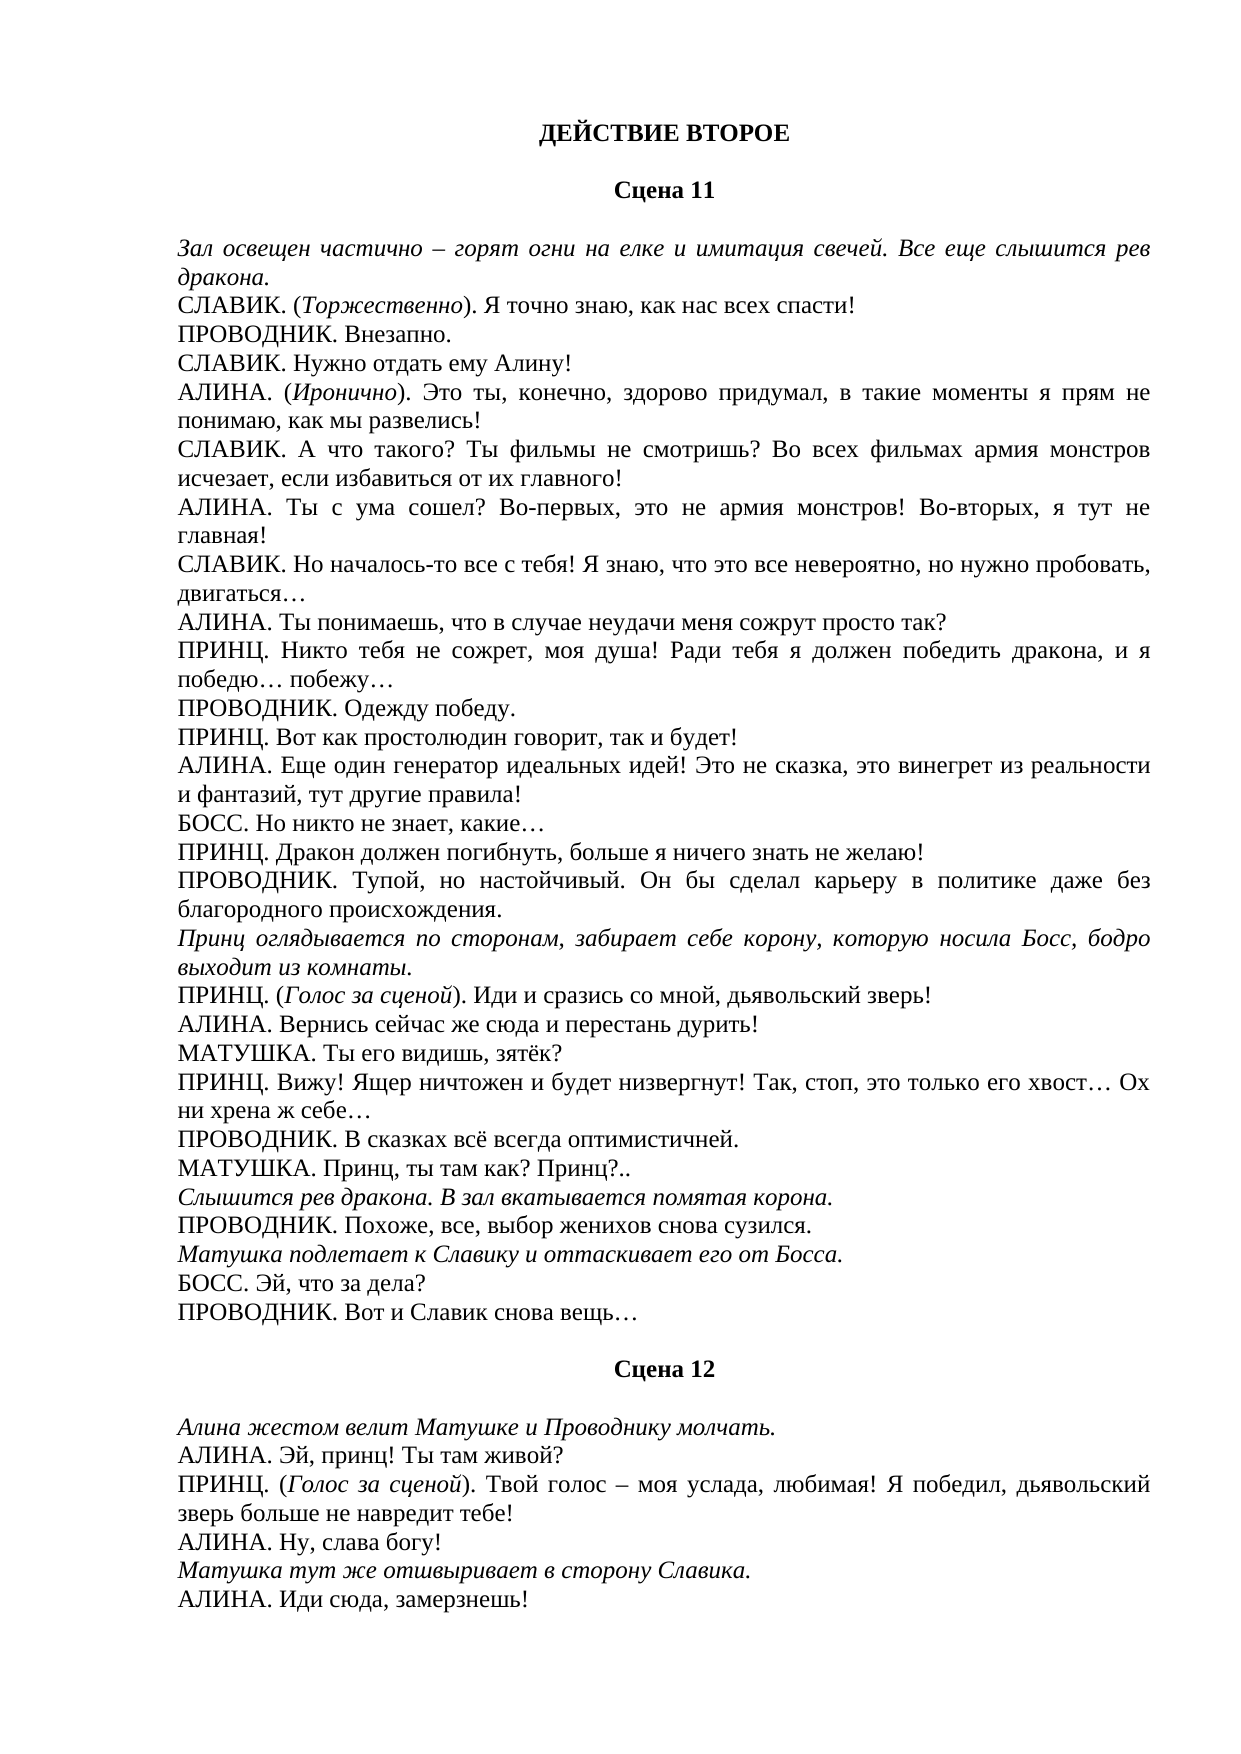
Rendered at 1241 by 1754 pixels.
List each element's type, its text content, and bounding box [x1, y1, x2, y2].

text Алина жестом велит Матушке и Проводнику молчать. [177, 1412, 1152, 1441]
text АЛИНА. Иди сюда, замерзнешь! [177, 1584, 1152, 1613]
text АЛИНА. Вернись сейчас же сюда и перестань дурить! [177, 1009, 1152, 1038]
text АЛИНА. Эй, принц! Ты там живой? [177, 1441, 1152, 1469]
text БОСС. Эй, что за дела? [177, 1268, 1152, 1297]
text ДЕЙСТВИЕ ВТОРОЕ [177, 118, 1152, 147]
text ПРОВОДНИК. Вот и Славик снова вещь… [177, 1297, 1152, 1326]
text ПРОВОДНИК. Тупой, но настойчивый. Он бы сделал карьеру в политике даже без благородного происхождения. [177, 866, 1152, 923]
text Сцена 12 [177, 1354, 1152, 1383]
text ПРИНЦ. Дракон должен погибнуть, больше я ничего знать не желаю! [177, 837, 1152, 866]
text ПРОВОДНИК. Похоже, все, выбор женихов снова сузился. [177, 1211, 1152, 1239]
text ПРИНЦ. (Голос за сценой). Иди и сразись со мной, дьявольский зверь! [177, 981, 1152, 1009]
text АЛИНА. (Иронично). Это ты, конечно, здорово придумал, в такие моменты я прям не понимаю, как мы развелись! [177, 377, 1152, 434]
text МАТУШКА. Принц, ты там как? Принц?.. [177, 1153, 1152, 1182]
text Сцена 11 [177, 176, 1152, 204]
text ПРОВОДНИК. Одежду победу. [177, 693, 1152, 722]
text ПРИНЦ. Вижу! Ящер ничтожен и будет низвергнут! Так, стоп, это только его хвост… Ох ни хрена ж себе… [177, 1067, 1152, 1124]
text СЛАВИК. А что такого? Ты фильмы не смотришь? Во всех фильмах армия монстров исчезает, если избавиться от их главного! [177, 434, 1152, 492]
text СЛАВИК. Но началось-то все с тебя! Я знаю, что это все невероятно, но нужно пробовать, двигаться… [177, 549, 1152, 607]
text АЛИНА. Еще один генератор идеальных идей! Это не сказка, это винегрет из реальности и фантазий, тут другие правила! [177, 751, 1152, 808]
text АЛИНА. Ты с ума сошел? Во-первых, это не армия монстров! Во-вторых, я тут не главная! [177, 492, 1152, 549]
text БОСС. Но никто не знает, какие… [177, 808, 1152, 837]
text АЛИНА. Ты понимаешь, что в случае неудачи меня сожрут просто так? [177, 607, 1152, 636]
text ПРИНЦ. Никто тебя не сожрет, моя душа! Ради тебя я должен победить дракона, и я победю… побежу… [177, 636, 1152, 693]
text Слышится рев дракона. В зал вкатывается помятая корона. [177, 1182, 1152, 1211]
text ПРОВОДНИК. Внезапно. [177, 319, 1152, 348]
text Принц оглядывается по сторонам, забирает себе корону, которую носила Босс, бодро выходит из комнаты. [177, 923, 1152, 981]
text АЛИНА. Ну, слава богу! [177, 1527, 1152, 1556]
text МАТУШКА. Ты его видишь, зятёк? [177, 1038, 1152, 1067]
text ПРИНЦ. (Голос за сценой). Твой голос – моя услада, любимая! Я победил, дьявольский зверь больше не навредит тебе! [177, 1469, 1152, 1527]
text Матушка тут же отшвыривает в сторону Славика. [177, 1556, 1152, 1584]
text ПРИНЦ. Вот как простолюдин говорит, так и будет! [177, 722, 1152, 751]
text ПРОВОДНИК. В сказках всё всегда оптимистичней. [177, 1124, 1152, 1153]
text Зал освещен частично – горят огни на елке и имитация свечей. Все еще слышится рев дракона. [177, 233, 1152, 291]
text СЛАВИК. (Торжественно). Я точно знаю, как нас всех спасти! [177, 291, 1152, 319]
text Матушка подлетает к Славику и оттаскивает его от Босса. [177, 1239, 1152, 1268]
text СЛАВИК. Нужно отдать ему Алину! [177, 348, 1152, 377]
